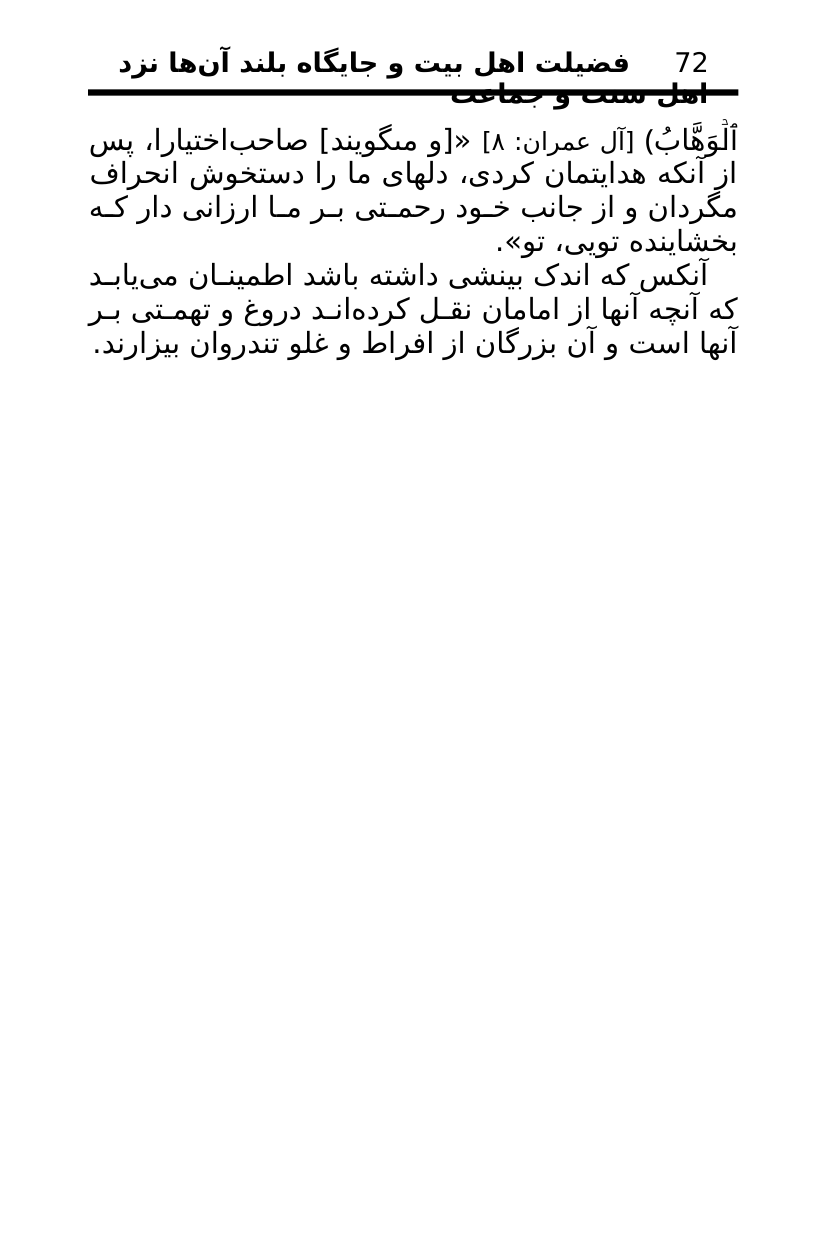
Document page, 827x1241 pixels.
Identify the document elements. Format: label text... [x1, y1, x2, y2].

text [89, 123, 738, 259]
text آنکس که اندک بینشی داشته باشد اطمینان می‌یابد که آنچه آنها از امامان نقل کرده‌اند دروغ و تهمتی بر آنها است و آن بزرگان از افراط و غلو تندروان بیزارند. [89, 259, 738, 361]
